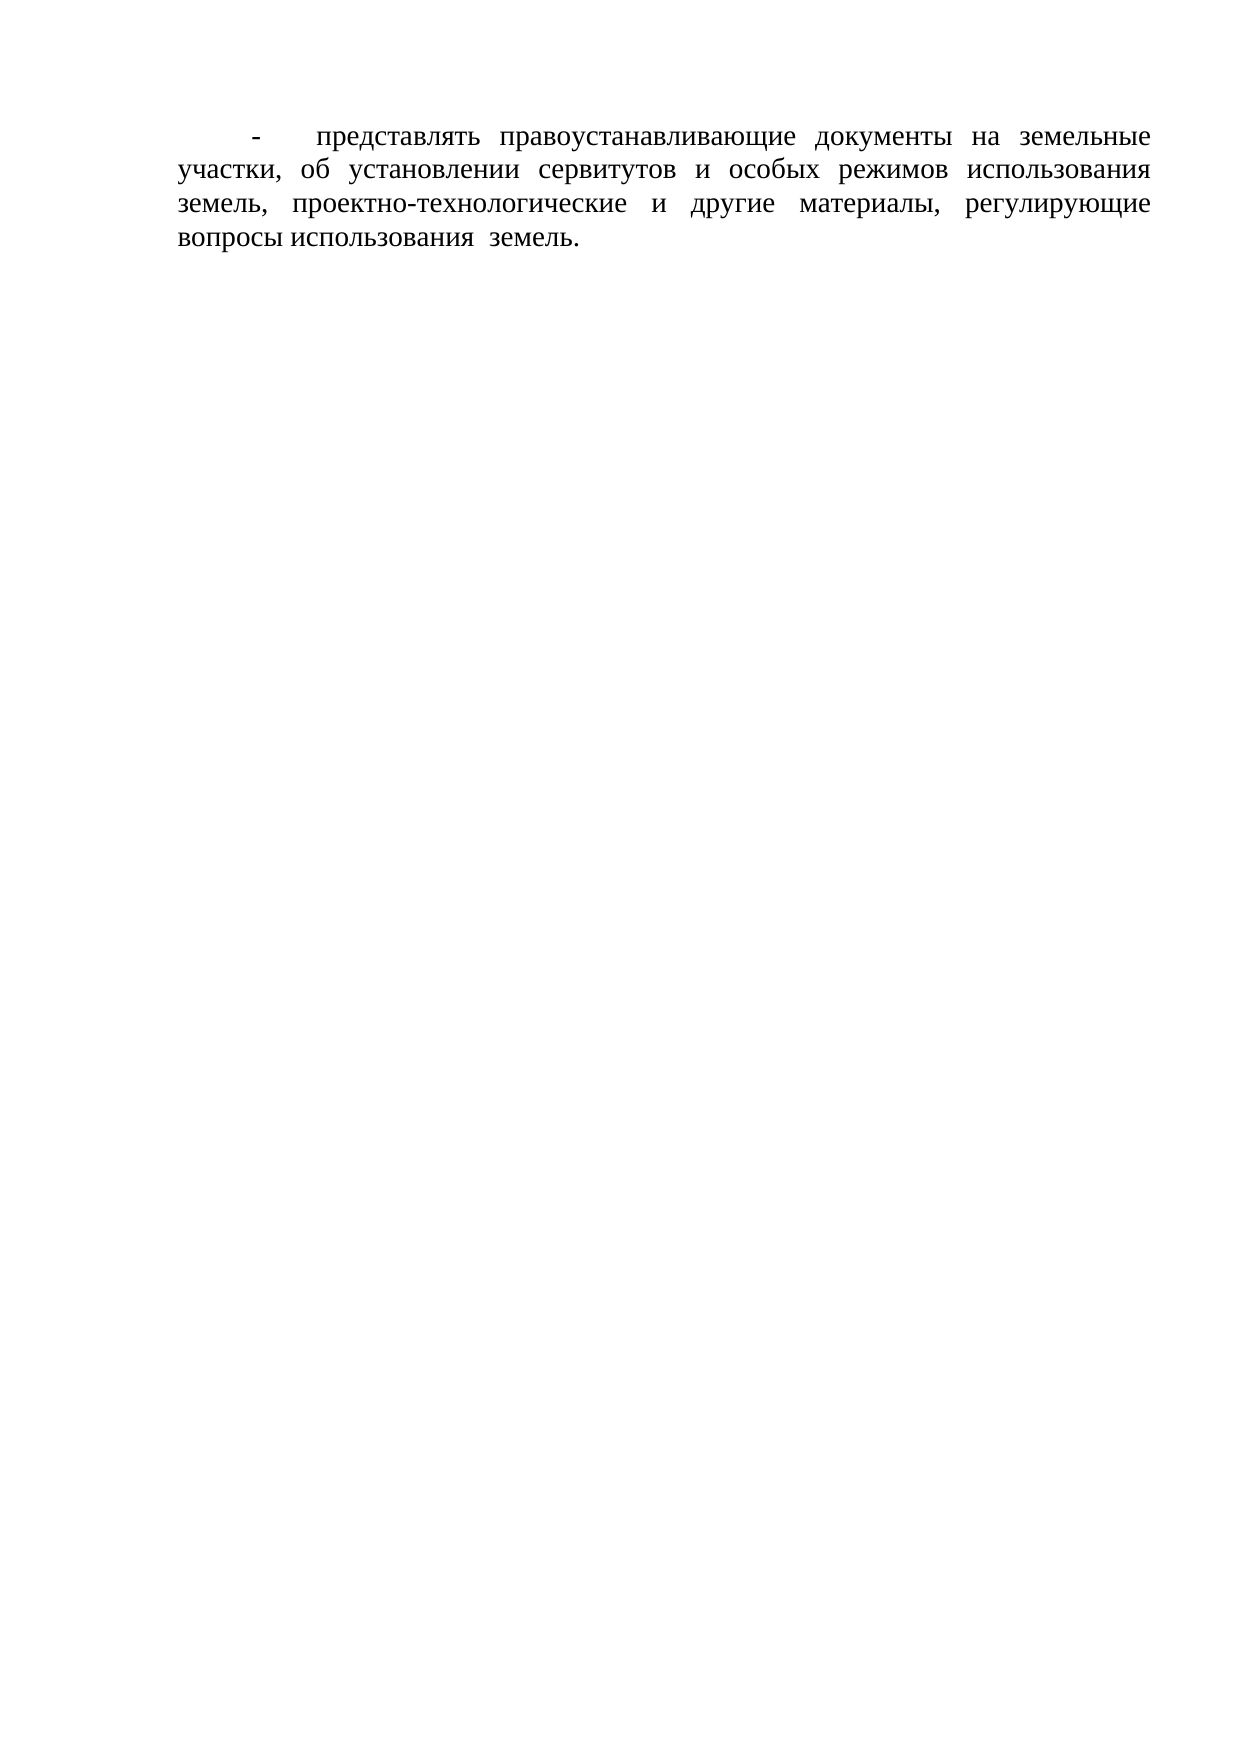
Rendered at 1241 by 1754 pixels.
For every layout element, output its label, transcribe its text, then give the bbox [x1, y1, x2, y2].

text - представлять правоустанавливающие документы на земельные участки, об установлении сервитутов и особых режимов использования земель, проектно-технологические и другие материалы, регулирующие вопросы использования земель. [177, 118, 1152, 252]
